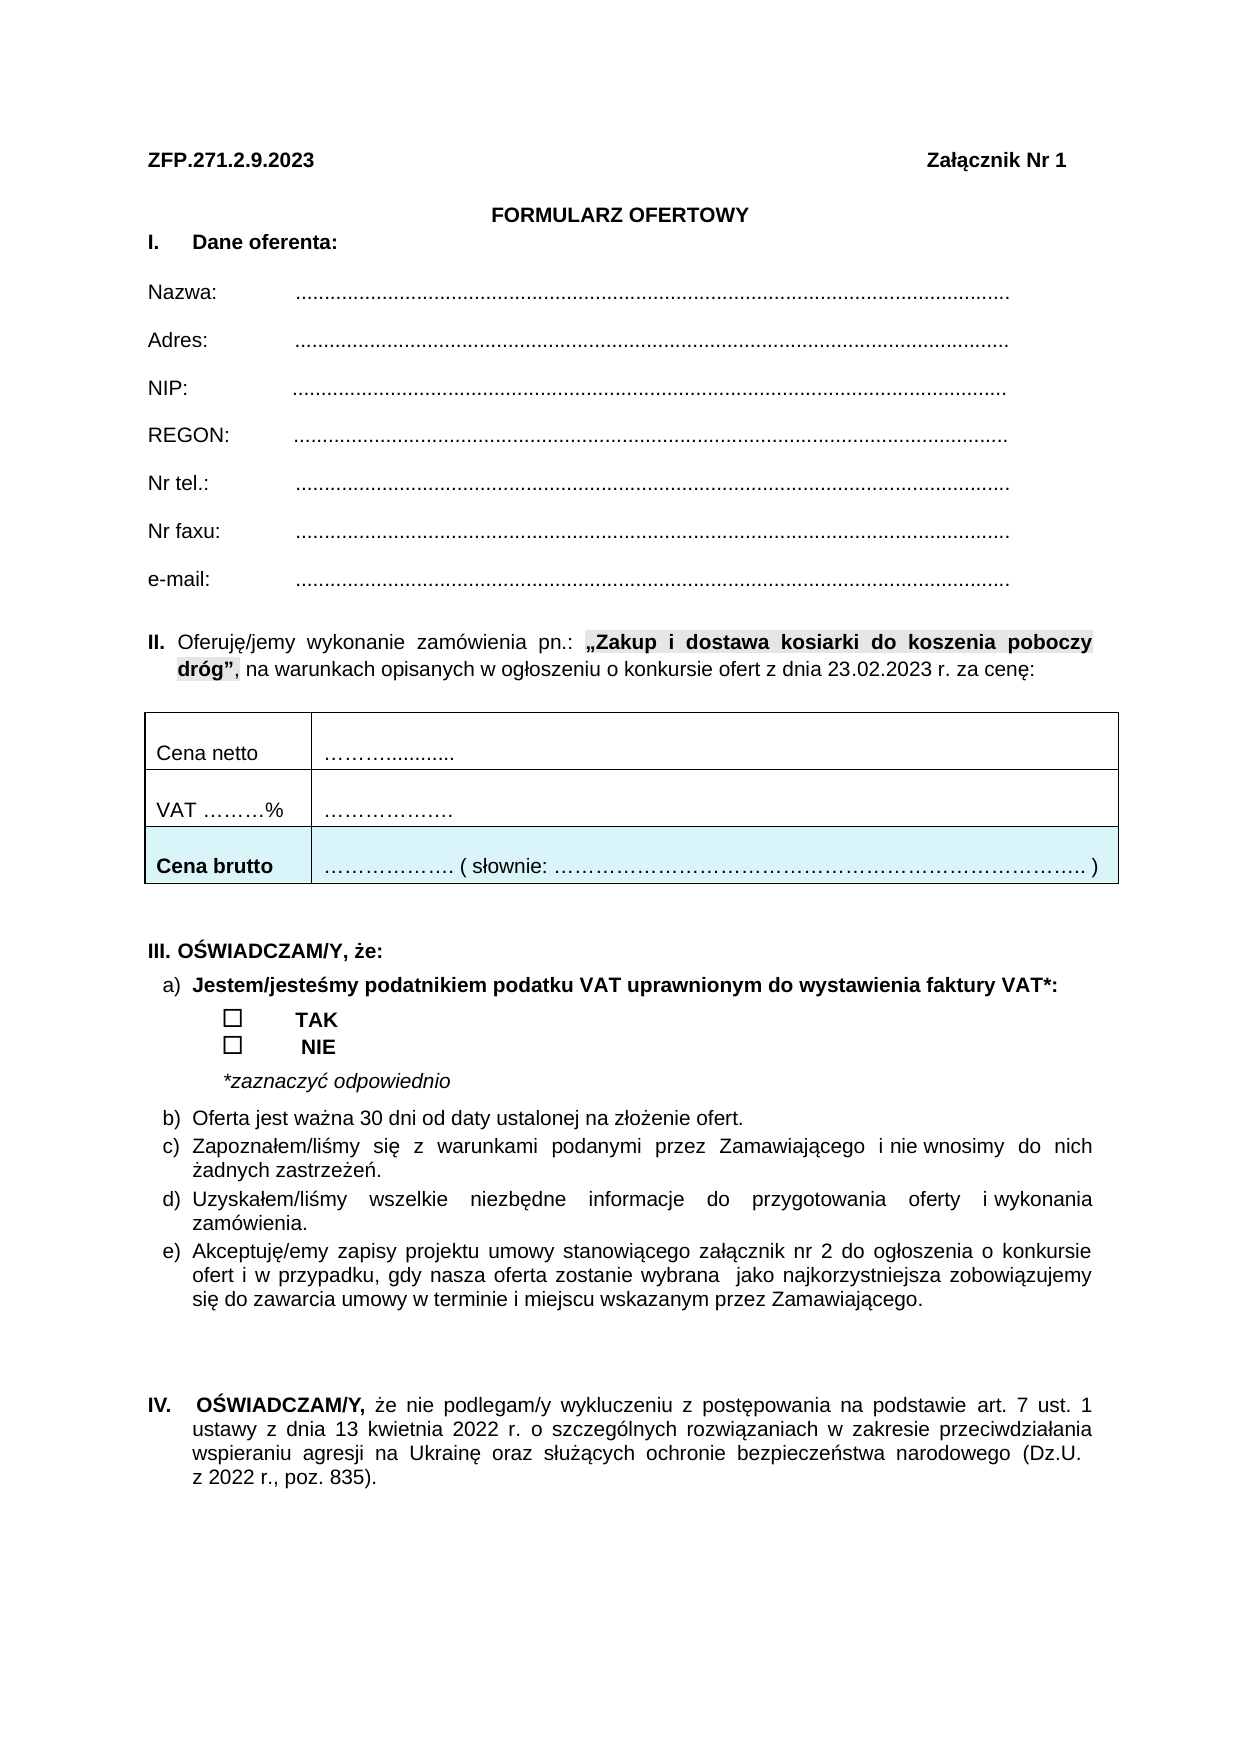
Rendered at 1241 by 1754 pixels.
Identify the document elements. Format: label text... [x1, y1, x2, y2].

text NIP: ............................................................................................................................ [148, 375, 1093, 399]
text e-mail: ............................................................................................................................ [148, 567, 1093, 591]
list Oferuję/jemy wykonanie zamówienia pn.: „Zakup i dostawa kosiarki do koszenia poboczy dróg”, na warunkach opisanych w ogłoszeniu o konkursie ofert z dnia 23.02.2023 r. za cenę: [148, 629, 1093, 681]
list OŚWIADCZAM/Y, że nie podlegam/y wykluczeniu z postępowania na podstawie art. 7 ust. 1 ustawy z dnia 13 kwietnia 2022 r. o szczególnych rozwiązaniach w zakresie przeciwdziałania wspieraniu agresji na Ukrainę oraz służących ochronie bezpieczeństwa narodowego (Dz.U. z 2022 r., poz. 835). [148, 1393, 1093, 1489]
text TAK [148, 1009, 1093, 1032]
table_cell Cena brutto [146, 827, 311, 882]
table_cell …………….… [312, 770, 1118, 826]
list Akceptuję/emy zapisy projektu umowy stanowiącego załącznik nr 2 do ogłoszenia o konkursie ofert i w przypadku, gdy nasza oferta zostanie wybrana jako najkorzystniejsza zobowiązujemy się do zawarcia umowy w terminie i miejscu wskazanym przez Zamawiającego. [162, 1238, 1093, 1310]
table_header ………............ [312, 713, 1118, 769]
table_header Cena netto [146, 713, 311, 769]
table_cell VAT ………% [146, 770, 311, 826]
text Nazwa: ............................................................................................................................ [148, 279, 1093, 303]
text *zaznaczyć odpowiednio [148, 1068, 1093, 1092]
list Dane oferenta: [148, 230, 1093, 254]
text ZFP.271.2.9.2023 Załącznik Nr 1 [148, 148, 1093, 172]
text REGON: ............................................................................................................................ [148, 423, 1093, 447]
text FORMULARZ OFERTOWY [148, 203, 1093, 227]
list Jestem/jesteśmy podatnikiem podatku VAT uprawnionym do wystawienia faktury VAT*: [162, 969, 1093, 998]
text Nr faxu: ............................................................................................................................ [148, 519, 1093, 543]
text NIE [148, 1036, 1093, 1059]
table_cell ………………. ( słownie: ………………………………………………………………….. ) [312, 827, 1118, 882]
list Oferta jest ważna 30 dni od daty ustalonej na złożenie ofert. [162, 1106, 1093, 1130]
list OŚWIADCZAM/Y, że: [148, 940, 1093, 963]
text Nr tel.: ............................................................................................................................ [148, 471, 1093, 495]
text Adres: ............................................................................................................................ [148, 327, 1093, 351]
list Zapoznałem/liśmy się z warunkami podanymi przez Zamawiającego i nie wnosimy do nich żadnych zastrzeżeń. [162, 1134, 1093, 1182]
list Uzyskałem/liśmy wszelkie niezbędne informacje do przygotowania oferty i wykonania zamówienia. [162, 1186, 1093, 1234]
